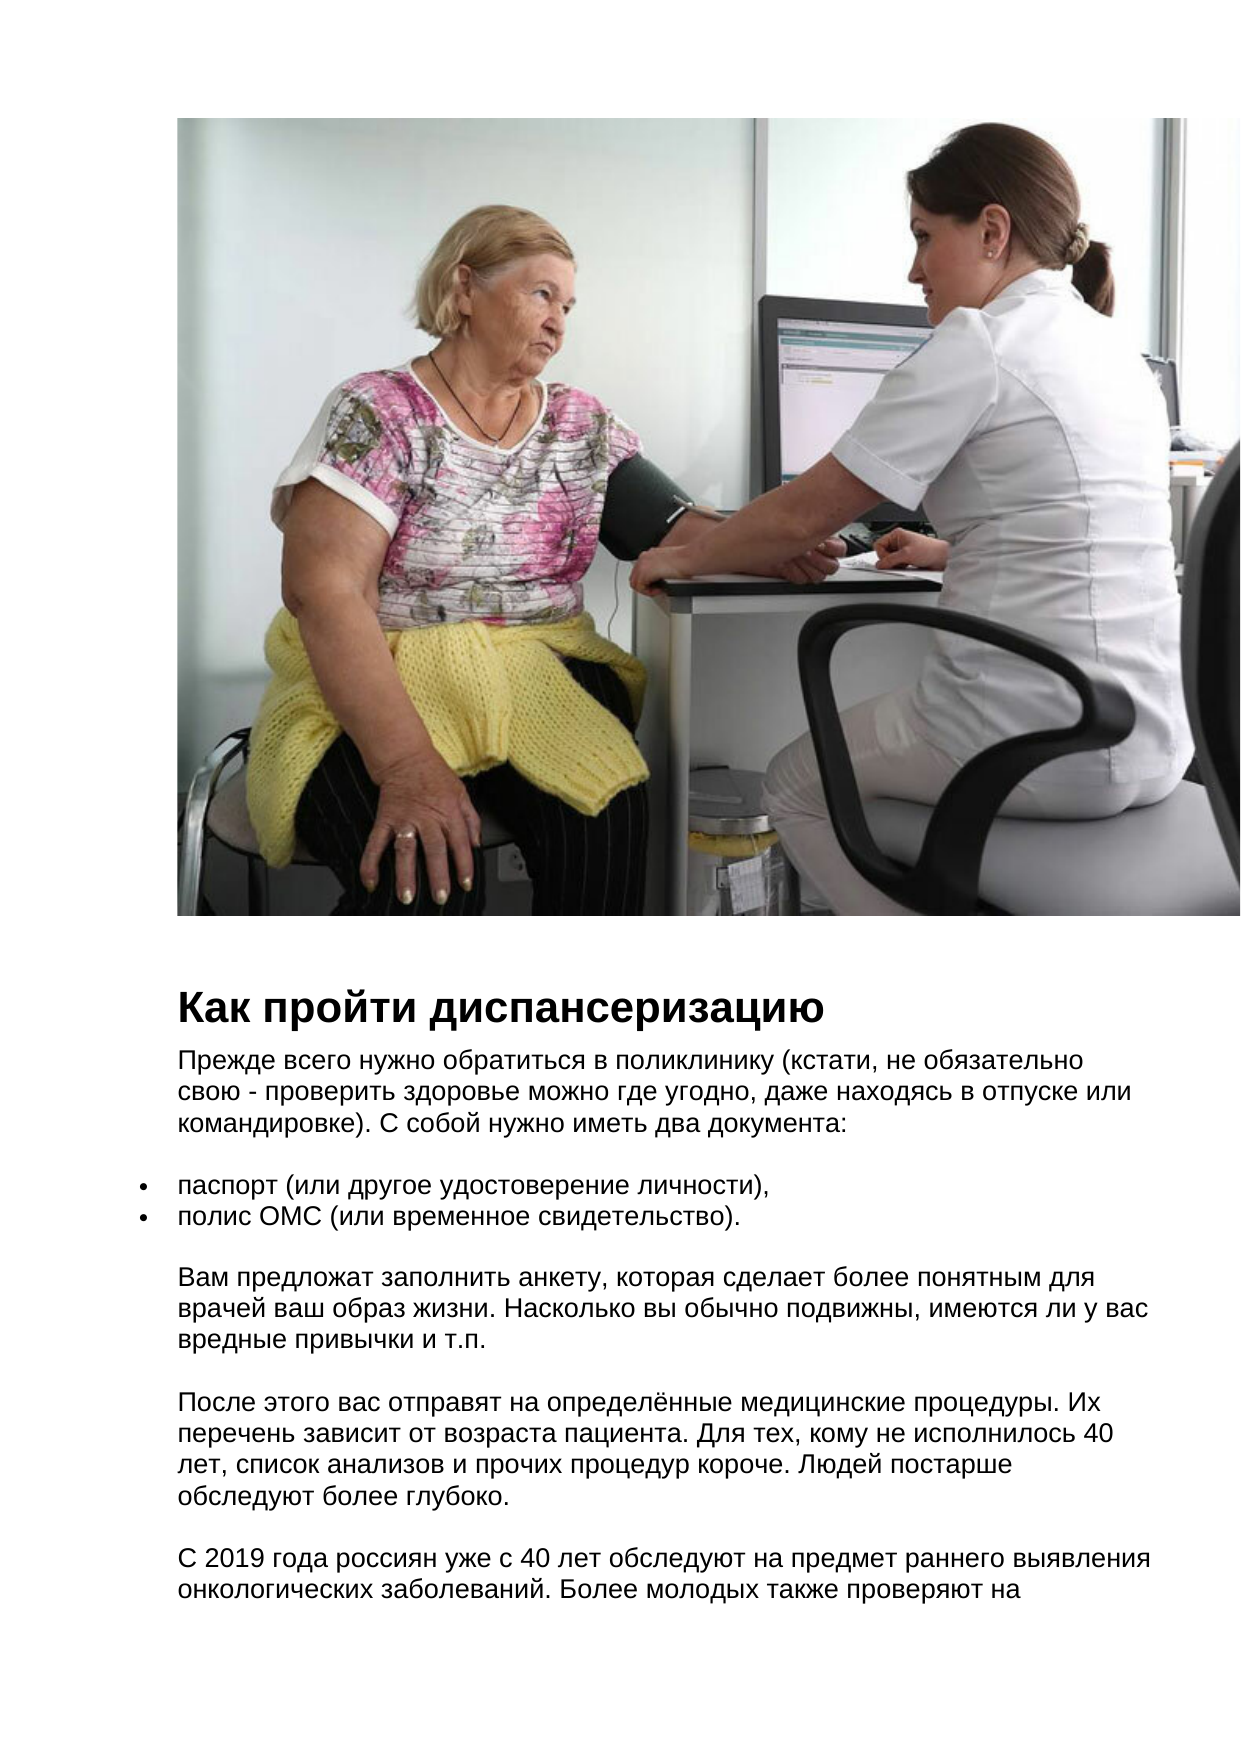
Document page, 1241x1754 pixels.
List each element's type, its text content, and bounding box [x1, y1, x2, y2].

text После этого вас отправят на определённые медицинские процедуры. Их перечень зависит от возраста пациента. Для тех, кому не исполнилось 40 лет, список анализов и прочих процедур короче. Людей постарше обследуют более глубоко. [177, 1386, 1152, 1511]
text Как пройти диспансеризацию [177, 981, 1152, 1032]
list паспорт (или другое удостоверение личности), [140, 1169, 1152, 1200]
list полис ОМС (или временное свидетельство). [140, 1200, 1152, 1232]
picture [177, 118, 1241, 916]
text Прежде всего нужно обратиться в поликлинику (кстати, не обязательно свою - проверить здоровье можно где угодно, даже находясь в отпуске или командировке). С собой нужно иметь два документа: [177, 1044, 1152, 1138]
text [177, 1542, 1152, 1604]
text Вам предложат заполнить анкету, которая сделает более понятным для врачей ваш образ жизни. Насколько вы обычно подвижны, имеются ли у вас вредные привычки и т.п. [177, 1261, 1152, 1354]
